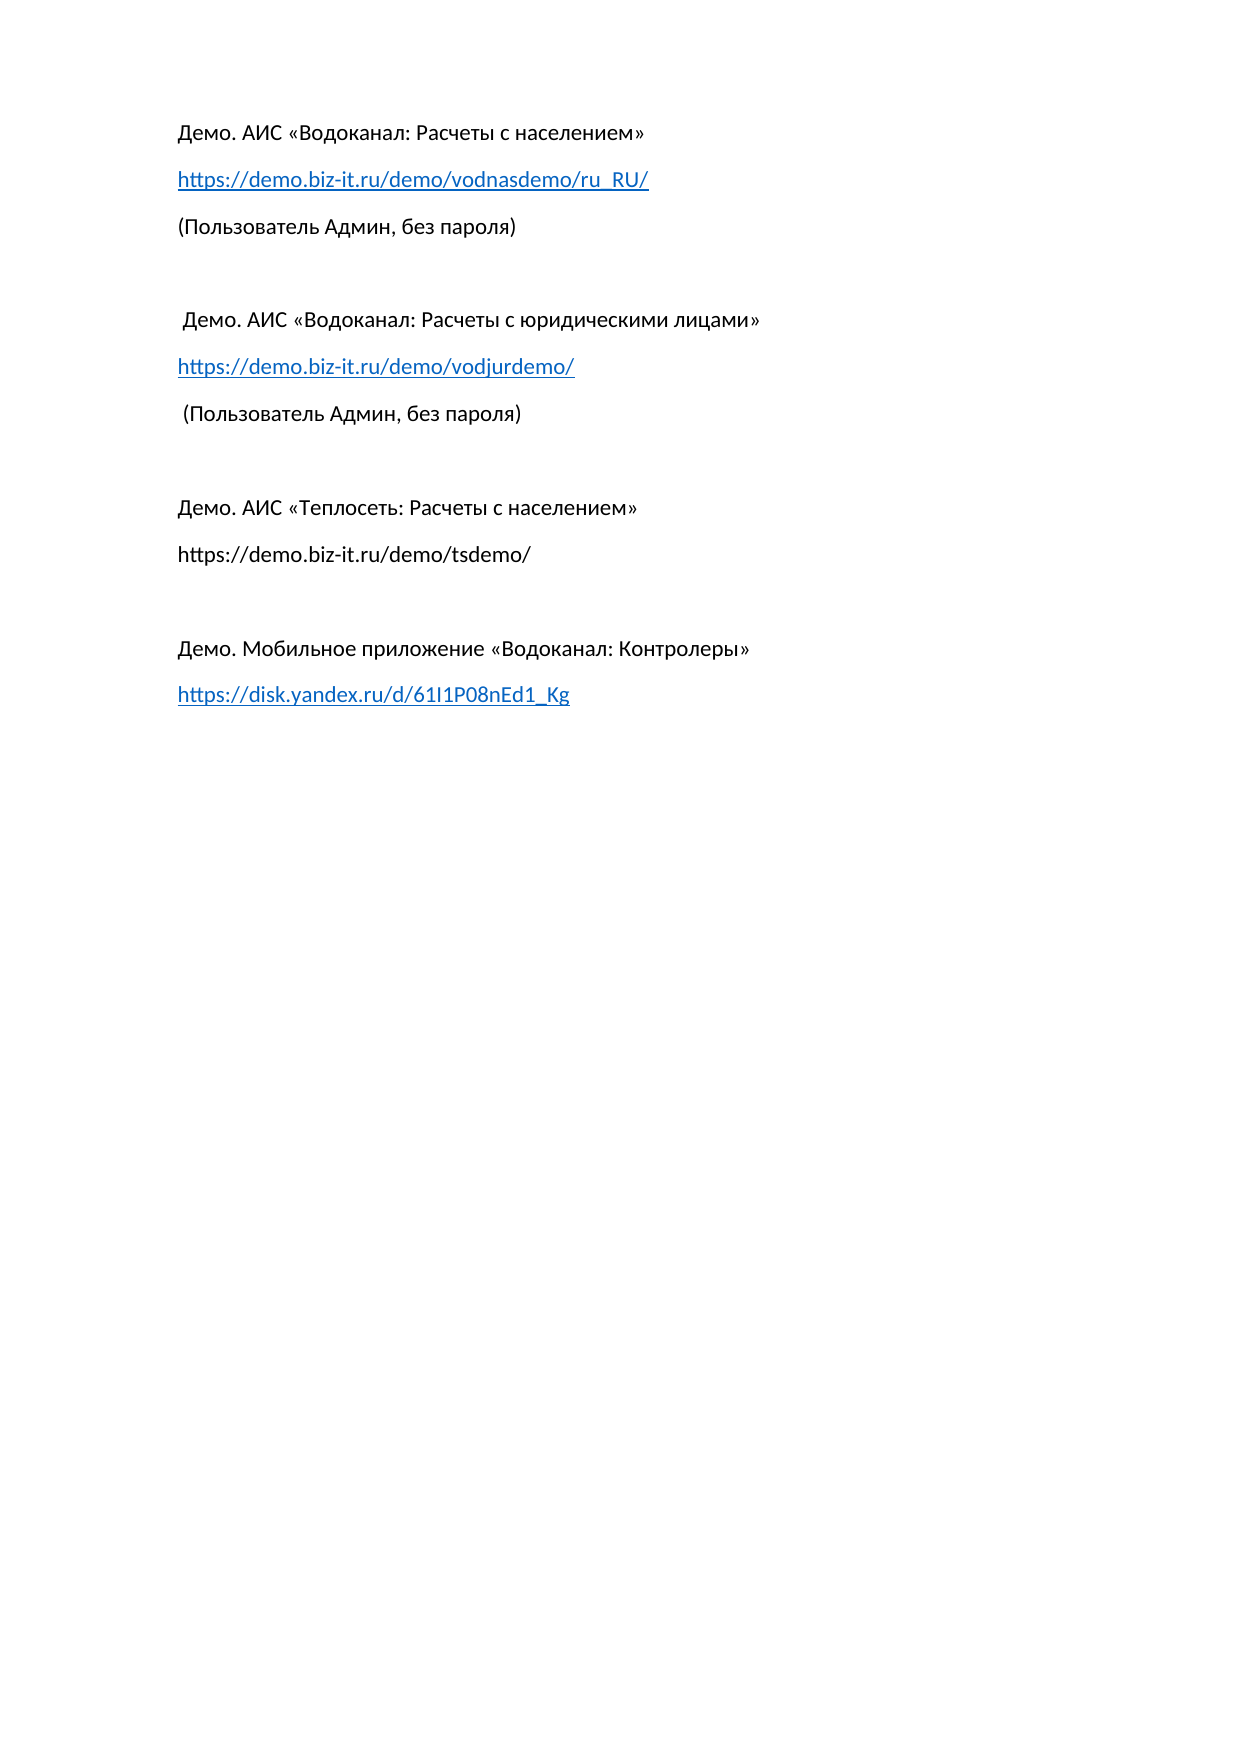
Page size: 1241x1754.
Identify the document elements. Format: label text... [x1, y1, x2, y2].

text Демо. АИС «Водоканал: Расчеты с юридическими лицами» [177, 306, 1152, 334]
text https://demo.biz-it.ru/demo/vodnasdemo/ru_RU/ [177, 165, 1152, 193]
text https://demo.biz-it.ru/demo/tsdemo/ [177, 540, 1152, 568]
text (Пользователь Админ, без пароля) [177, 399, 1152, 427]
text Демо. Мобильное приложение «Водоканал: Контролеры» [177, 634, 1152, 662]
text https://disk.yandex.ru/d/61I1P08nEd1_Kg [177, 681, 1152, 709]
text (Пользователь Админ, без пароля) [177, 212, 1152, 240]
text Демо. АИС «Водоканал: Расчеты с населением» [177, 118, 1152, 146]
text Демо. АИС «Теплосеть: Расчеты с населением» [177, 493, 1152, 521]
text https://demo.biz-it.ru/demo/vodjurdemo/ [177, 352, 1152, 381]
